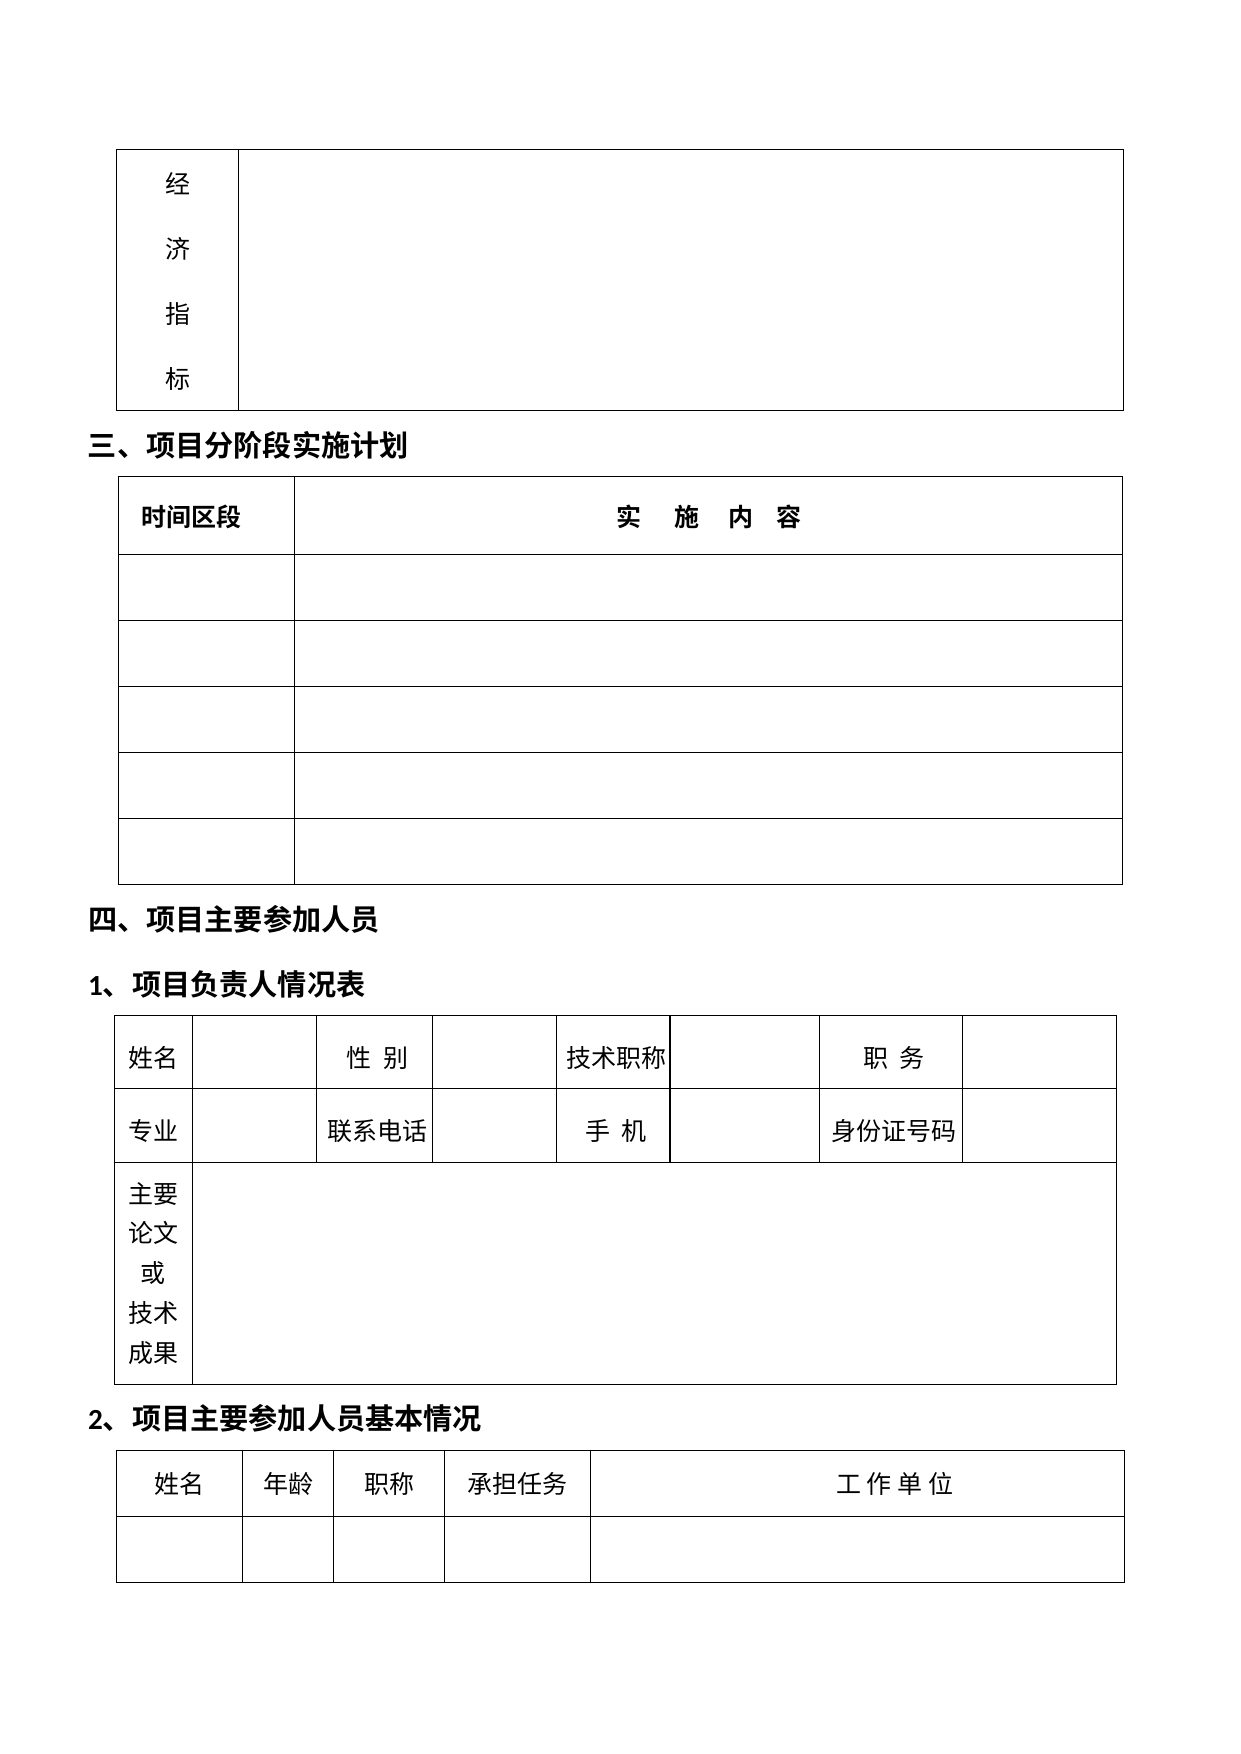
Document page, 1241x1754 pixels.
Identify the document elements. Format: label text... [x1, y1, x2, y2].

table_cell [193, 1089, 316, 1162]
table_cell [119, 753, 294, 818]
table_header 年龄 [243, 1451, 333, 1516]
table_header 姓名 [117, 1451, 242, 1516]
table_header 职 务 [820, 1016, 962, 1088]
table_header 实 施 内 容 [295, 477, 1122, 554]
table_cell 身份证号码 [820, 1089, 962, 1162]
table_header 性 别 [317, 1016, 432, 1088]
table_cell [119, 819, 294, 884]
table_cell [295, 555, 1122, 620]
table_cell [117, 1517, 242, 1582]
table_header 工 作 单 位 [591, 1451, 1124, 1516]
text 三、项目分阶段实施计划 [88, 411, 1134, 476]
table_cell [193, 1163, 1116, 1383]
table_header 承担任务 [445, 1451, 590, 1516]
table_header 职称 [334, 1451, 444, 1516]
table_cell [671, 1089, 819, 1162]
table_cell 手 机 [557, 1089, 669, 1162]
table_header 姓名 [115, 1016, 192, 1088]
table_header [193, 1016, 316, 1088]
table_cell 经 济 指 标 [117, 150, 238, 410]
table_cell [295, 753, 1122, 818]
table_header [433, 1016, 556, 1088]
table_cell [119, 555, 294, 620]
table_header 时间区段 [119, 477, 294, 554]
table_cell [119, 621, 294, 686]
table_cell [963, 1089, 1116, 1162]
table_header 技术职称 [557, 1016, 669, 1088]
table_cell 专业 [115, 1089, 192, 1162]
table_cell 联系电话 [317, 1089, 432, 1162]
table_cell [591, 1517, 1124, 1582]
table_cell [445, 1517, 590, 1582]
text 1、项目负责人情况表 [88, 950, 1134, 1015]
table_cell 主要 论文 或 技术 成果 [115, 1163, 192, 1383]
table_cell [433, 1089, 556, 1162]
table_cell [295, 819, 1122, 884]
table_cell [119, 687, 294, 752]
table_header [963, 1016, 1116, 1088]
table_header [671, 1016, 819, 1088]
table_cell [295, 621, 1122, 686]
table_cell [295, 687, 1122, 752]
table_cell [243, 1517, 333, 1582]
text 四、项目主要参加人员 [88, 885, 1134, 950]
table_cell [334, 1517, 444, 1582]
text 2、项目主要参加人员基本情况 [88, 1384, 1134, 1449]
table_cell [239, 150, 1123, 410]
